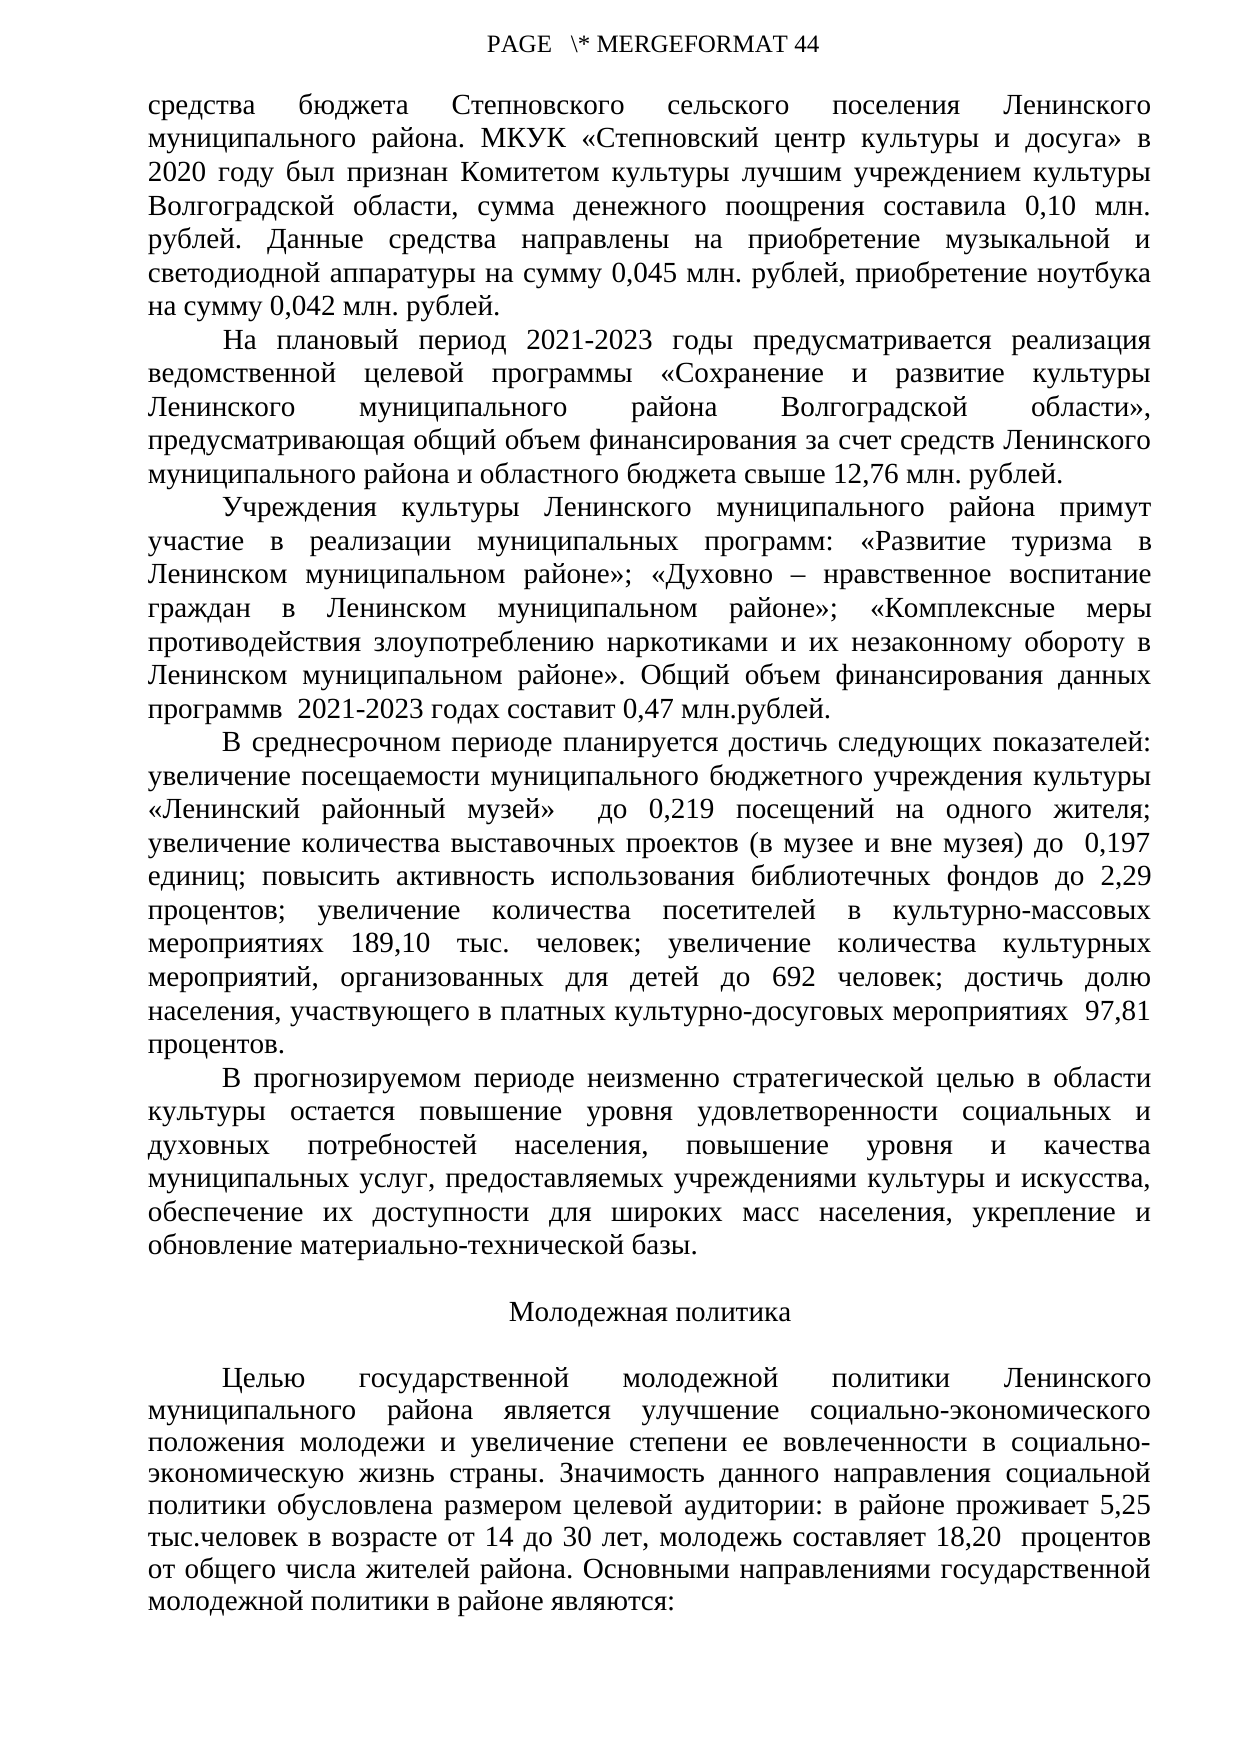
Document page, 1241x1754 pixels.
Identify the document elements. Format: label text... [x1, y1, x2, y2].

text На плановый период 2021-2023 годы предусматривается реализация ведомственной целевой программы «Сохранение и развитие культуры Ленинского муниципального района Волгоградской области», предусматривающая общий объем финансирования за счет средств Ленинского муниципального района и областного бюджета свыше 12,76 млн. рублей. [148, 322, 1152, 489]
text В среднесрочном периоде планируется достичь следующих показателей: увеличение посещаемости муниципального бюджетного учреждения культуры «Ленинский районный музей» до 0,219 посещений на одного жителя; увеличение количества выставочных проектов (в музее и вне музея) до 0,197 единиц; повысить активность использования библиотечных фондов до 2,29 процентов; увеличение количества посетителей в культурно-массовых мероприятиях 189,10 тыс. человек; увеличение количества культурных мероприятий, организованных для детей до 692 человек; достичь долю населения, участвующего в платных культурно-досуговых мероприятиях 97,81 процентов. [148, 724, 1152, 1060]
text Учреждения культуры Ленинского муниципального района примут участие в реализации муниципальных программ: «Развитие туризма в Ленинском муниципальном районе»; «Духовно – нравственное воспитание граждан в Ленинском муниципальном районе»; «Комплексные меры противодействия злоупотреблению наркотиками и их незаконному обороту в Ленинском муниципальном районе». Общий объем финансирования данных программв 2021-2023 годах составит 0,47 млн.рублей. [148, 489, 1152, 724]
text В прогнозируемом периоде неизменно стратегической целью в области культуры остается повышение уровня удовлетворенности социальных и духовных потребностей населения, повышение уровня и качества муниципальных услуг, предоставляемых учреждениями культуры и искусства, обеспечение их доступности для широких масс населения, укрепление и обновление материально-технической базы. [148, 1060, 1152, 1261]
text Целью государственной молодежной политики Ленинского муниципального района является улучшение социально-экономического положения молодежи и увеличение степени ее вовлеченности в социально-экономическую жизнь страны. Значимость данного направления социальной политики обусловлена размером целевой аудитории: в районе проживает 5,25 тыс.человек в возрасте от 14 до 30 лет, молодежь составляет 18,20 процентов от общего числа жителей района. Основными направлениями государственной молодежной политики в районе являются: [148, 1362, 1152, 1617]
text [148, 87, 1152, 322]
text Молодежная политика [148, 1294, 1152, 1328]
